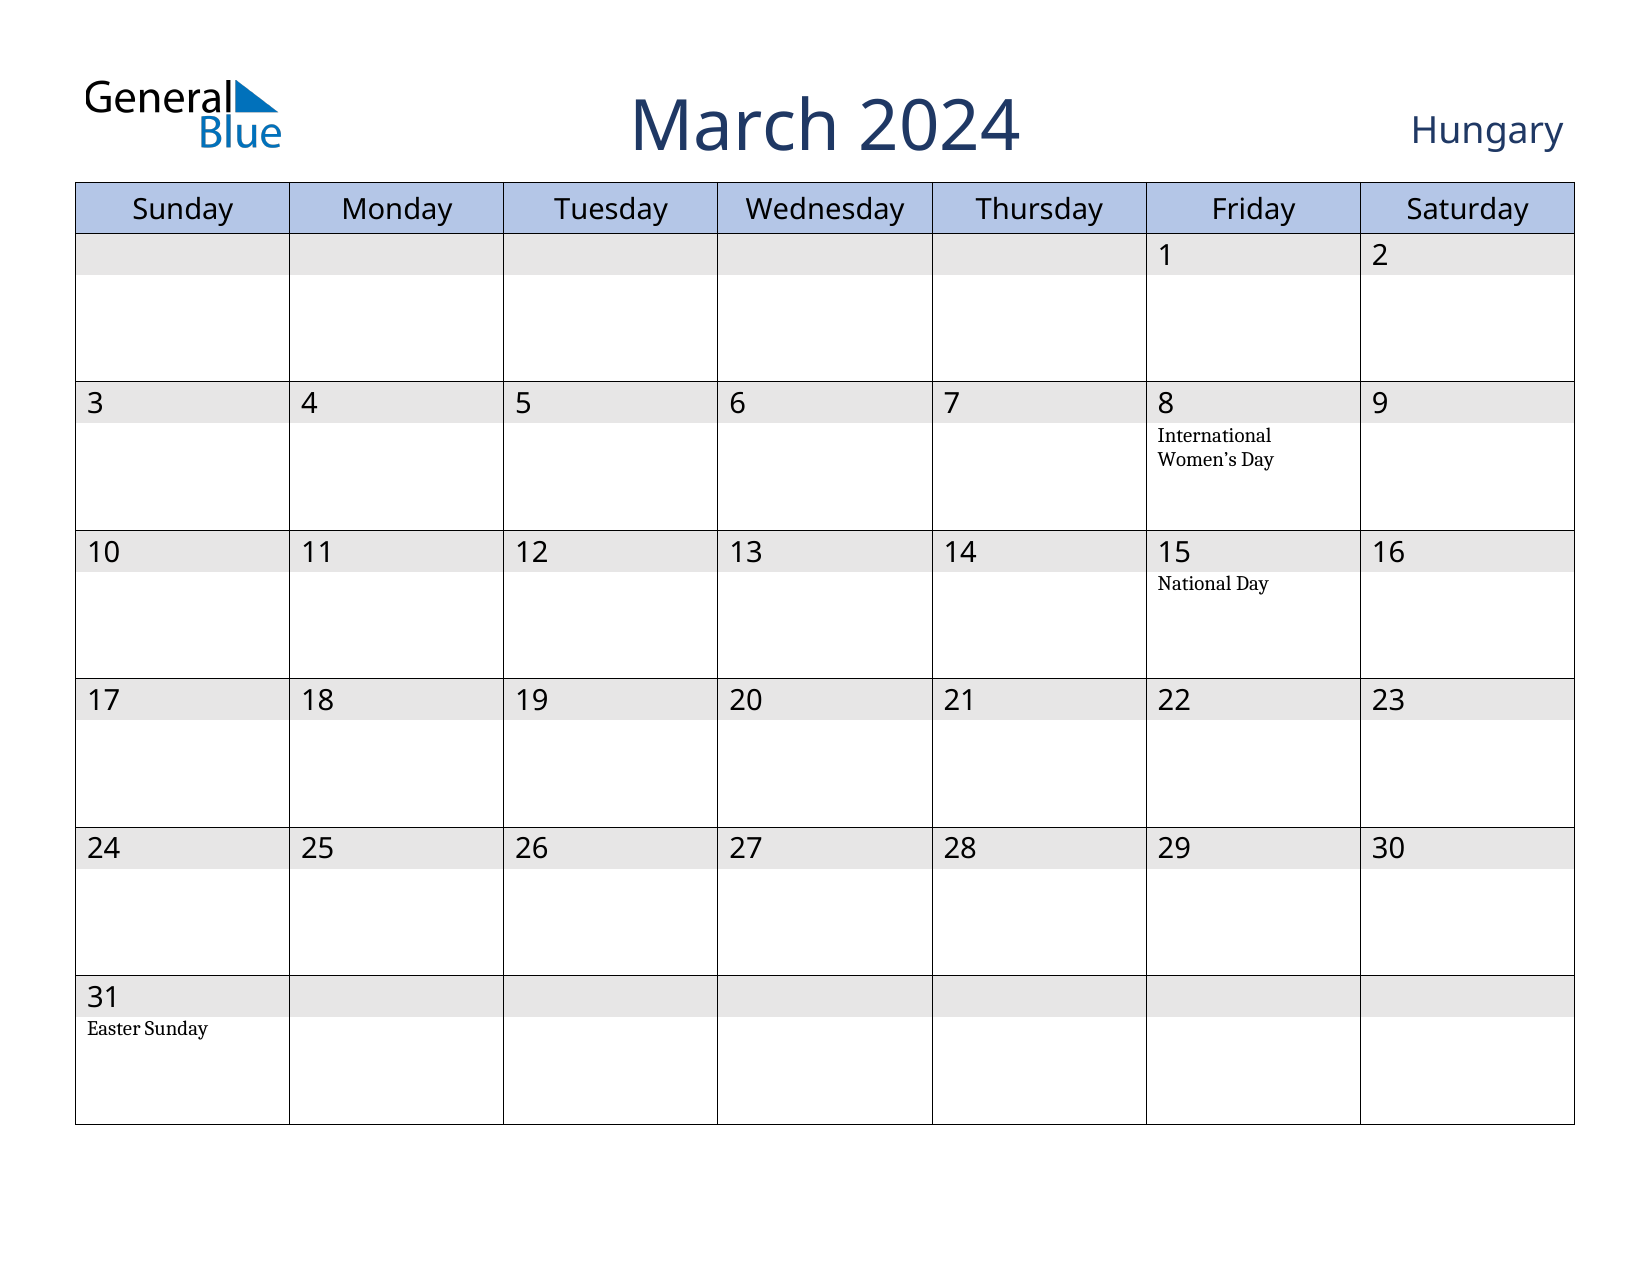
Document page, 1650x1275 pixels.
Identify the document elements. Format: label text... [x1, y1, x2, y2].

table_cell [290, 869, 503, 975]
table_cell [718, 275, 932, 381]
table_cell 9 [1361, 382, 1574, 423]
table_cell 10 [76, 531, 289, 572]
table_cell 7 [933, 382, 1146, 423]
table_cell 27 [718, 828, 932, 869]
table_cell [933, 1017, 1146, 1123]
table_cell National Day [1147, 572, 1360, 678]
table_cell [290, 234, 503, 275]
table_cell 19 [504, 679, 717, 720]
table_cell [1147, 976, 1360, 1017]
table_cell [718, 572, 932, 678]
table_cell [1361, 869, 1574, 975]
table_cell [718, 976, 932, 1017]
table_cell 23 [1361, 679, 1574, 720]
table_cell Wednesday [718, 183, 932, 233]
table_cell [933, 275, 1146, 381]
table_cell [76, 869, 289, 975]
table_cell [1361, 275, 1574, 381]
table_cell [504, 423, 717, 530]
table_cell 21 [933, 679, 1146, 720]
table_cell Friday [1147, 183, 1360, 233]
table_cell [76, 720, 289, 827]
table_cell [1361, 976, 1574, 1017]
table_cell [718, 1017, 932, 1123]
table_cell [718, 423, 932, 530]
table_cell 8 [1147, 382, 1360, 423]
table_cell Thursday [933, 183, 1146, 233]
table_cell 5 [504, 382, 717, 423]
table_cell 31 [76, 976, 289, 1017]
table_cell [1147, 275, 1360, 381]
table_cell [1147, 720, 1360, 827]
table_cell [290, 423, 503, 530]
table_cell [718, 234, 932, 275]
table_cell Saturday [1361, 183, 1574, 233]
table_cell 12 [504, 531, 717, 572]
table_cell [504, 275, 717, 381]
table_cell [504, 572, 717, 678]
table_cell 17 [76, 679, 289, 720]
table_cell 28 [933, 828, 1146, 869]
table_header [76, 75, 503, 182]
table_cell International Women’s Day [1147, 423, 1360, 530]
table_cell 25 [290, 828, 503, 869]
table_cell 29 [1147, 828, 1360, 869]
table_cell 2 [1361, 234, 1574, 275]
table_cell [718, 869, 932, 975]
table_cell 20 [718, 679, 932, 720]
table_cell [1361, 572, 1574, 678]
table_cell Monday [290, 183, 503, 233]
table_cell [504, 720, 717, 827]
table_cell [1361, 423, 1574, 530]
table_cell 16 [1361, 531, 1574, 572]
picture [86, 80, 281, 148]
table_cell 4 [290, 382, 503, 423]
table_cell [718, 720, 932, 827]
table_cell 26 [504, 828, 717, 869]
table_cell [1147, 869, 1360, 975]
table_header Hungary [1146, 75, 1574, 182]
table_cell Sunday [76, 183, 289, 233]
table_cell [1147, 1017, 1360, 1123]
table_cell 3 [76, 382, 289, 423]
table_cell [504, 234, 717, 275]
table_cell [504, 976, 717, 1017]
table_cell [933, 720, 1146, 827]
table_cell Tuesday [504, 183, 717, 233]
table_cell 6 [718, 382, 932, 423]
table_cell [933, 572, 1146, 678]
table_cell [290, 976, 503, 1017]
table_cell 13 [718, 531, 932, 572]
table_cell [504, 1017, 717, 1123]
table_cell Easter Sunday [76, 1017, 289, 1123]
table_cell 14 [933, 531, 1146, 572]
table_cell [504, 869, 717, 975]
table_cell 1 [1147, 234, 1360, 275]
table_cell [933, 423, 1146, 530]
table_cell [76, 234, 289, 275]
table_cell 18 [290, 679, 503, 720]
table_cell [76, 572, 289, 678]
table_cell [1361, 720, 1574, 827]
table_cell 22 [1147, 679, 1360, 720]
table_cell [290, 1017, 503, 1123]
table_cell [290, 275, 503, 381]
table_cell 30 [1361, 828, 1574, 869]
table_cell [1361, 1017, 1574, 1123]
table_header March 2024 [504, 75, 1146, 182]
table_cell [290, 572, 503, 678]
table_cell [290, 720, 503, 827]
table_cell [933, 234, 1146, 275]
table_cell [933, 869, 1146, 975]
table_cell 24 [76, 828, 289, 869]
table_cell [76, 275, 289, 381]
table_cell [933, 976, 1146, 1017]
table_cell 11 [290, 531, 503, 572]
table_cell [76, 423, 289, 530]
table_cell 15 [1147, 531, 1360, 572]
